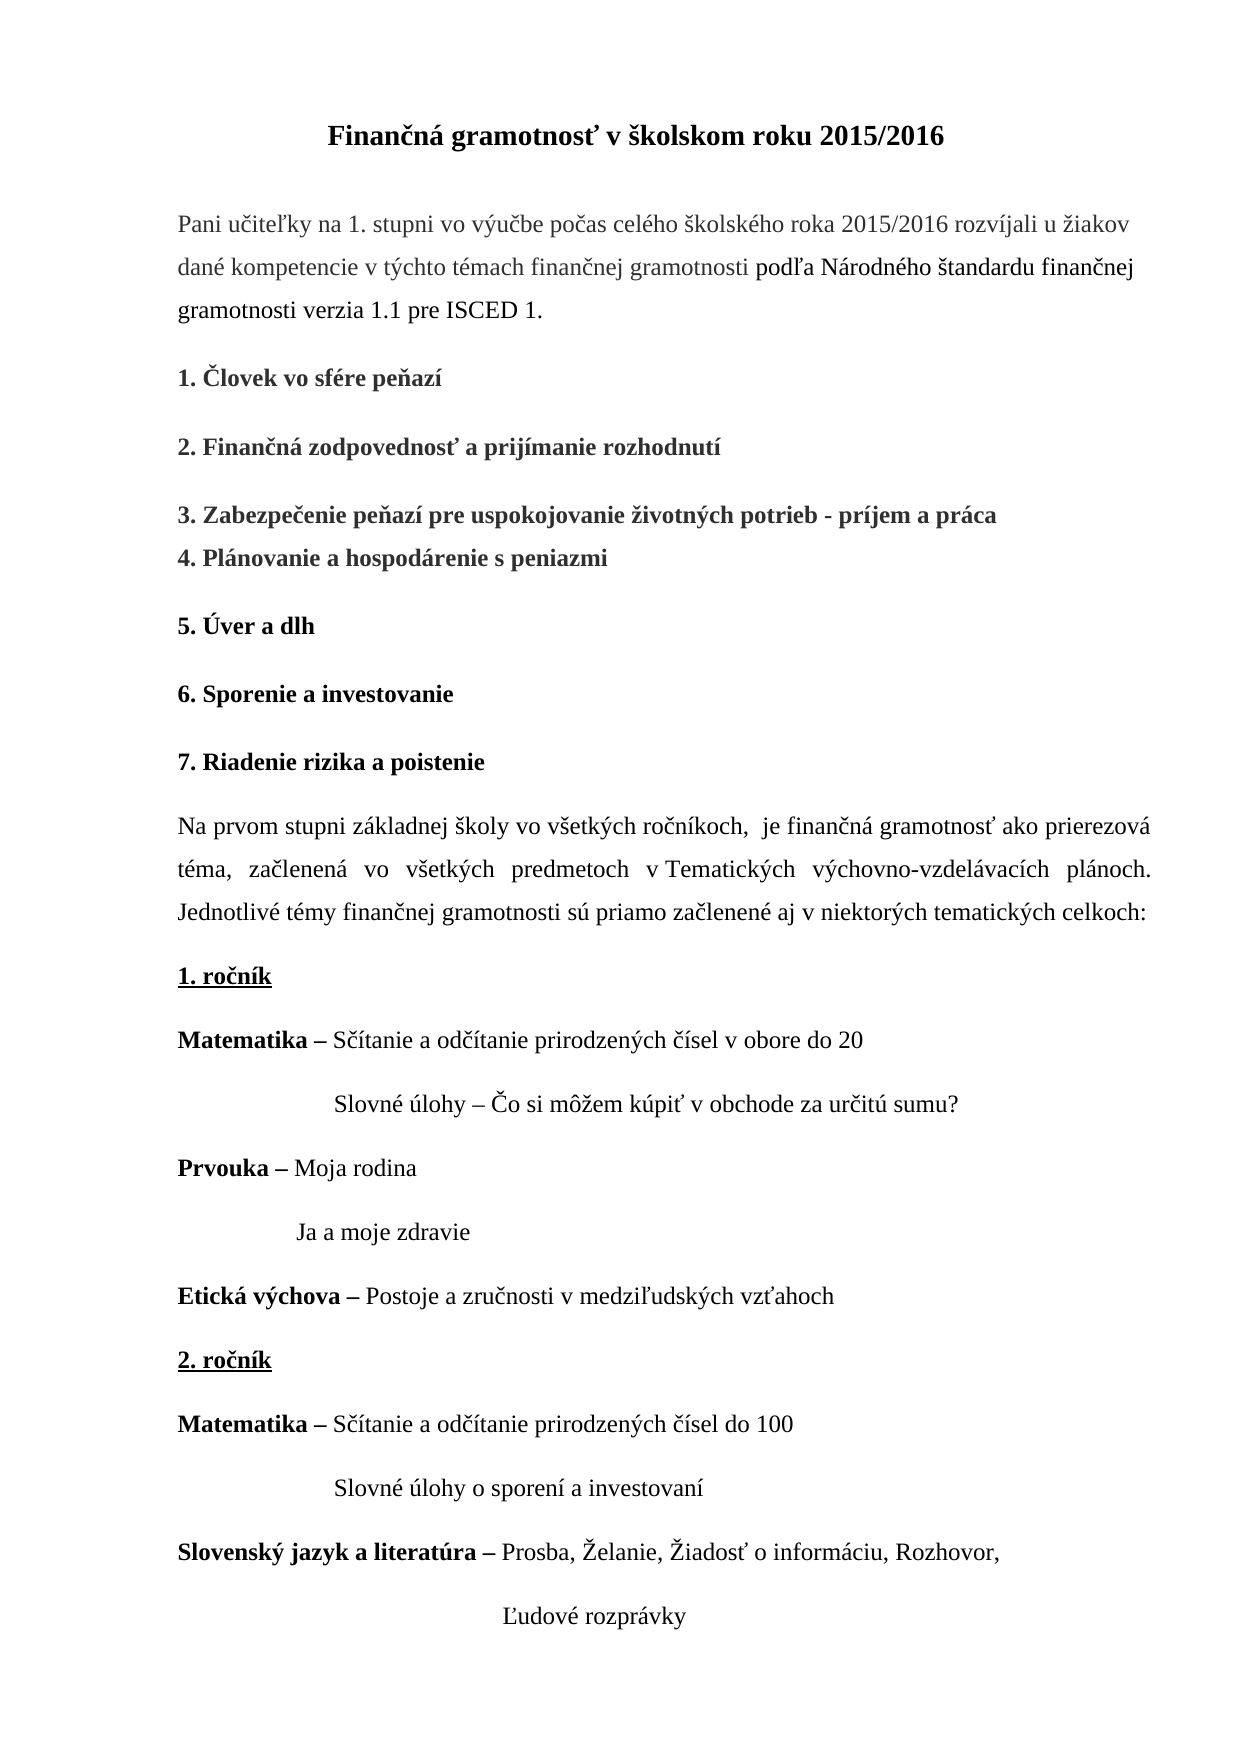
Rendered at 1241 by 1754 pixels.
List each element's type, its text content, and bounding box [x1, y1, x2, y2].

text 5. Úver a dlh [177, 611, 1152, 640]
text 1. ročník [177, 961, 1152, 990]
text 3. Zabezpečenie peňazí pre uspokojovanie životných potrieb - príjem a práca 4. Plánovanie a hospodárenie s peniazmi [177, 500, 1152, 572]
text 1. Človek vo sfére peňazí [177, 363, 1152, 392]
text 7. Riadenie rizika a poistenie [177, 747, 1152, 776]
text Slovné úlohy – Čo si môžem kúpiť v obchode za určitú sumu? [177, 1089, 1152, 1118]
text Etická výchova – Postoje a zručnosti v medziľudských vzťahoch [177, 1281, 1152, 1310]
text 6. Sporenie a investovanie [177, 679, 1152, 708]
text 2. ročník [177, 1345, 1152, 1374]
text Ľudové rozprávky [177, 1601, 1152, 1630]
text Slovenský jazyk a literatúra – Prosba, Želanie, Žiadosť o informáciu, Rozhovor, [177, 1537, 1152, 1566]
text Matematika – Sčítanie a odčítanie prirodzených čísel v obore do 20 [177, 1025, 1152, 1054]
text 2. Finančná zodpovednosť a prijímanie rozhodnutí [177, 432, 1152, 460]
text Matematika – Sčítanie a odčítanie prirodzených čísel do 100 [177, 1409, 1152, 1438]
text Ja a moje zdravie [177, 1217, 1152, 1246]
text Finančná gramotnosť v školskom roku 2015/2016 [177, 118, 1152, 152]
text Pani učiteľky na 1. stupni vo výučbe počas celého školského roka 2015/2016 rozvíjali u žiakov dané kompetencie v týchto témach finančnej gramotnosti podľa Národného štandardu finančnej gramotnosti verzia 1.1 pre ISCED 1. [177, 209, 1152, 324]
text Slovné úlohy o sporení a investovaní [177, 1473, 1152, 1502]
text Prvouka – Moja rodina [177, 1153, 1152, 1182]
text Na prvom stupni základnej školy vo všetkých ročníkoch, je finančná gramotnosť ako prierezová téma, začlenená vo všetkých predmetoch v Tematických výchovno-vzdelávacích plánoch. Jednotlivé témy finančnej gramotnosti sú priamo začlenené aj v niektorých tematických celkoch: [177, 811, 1152, 926]
